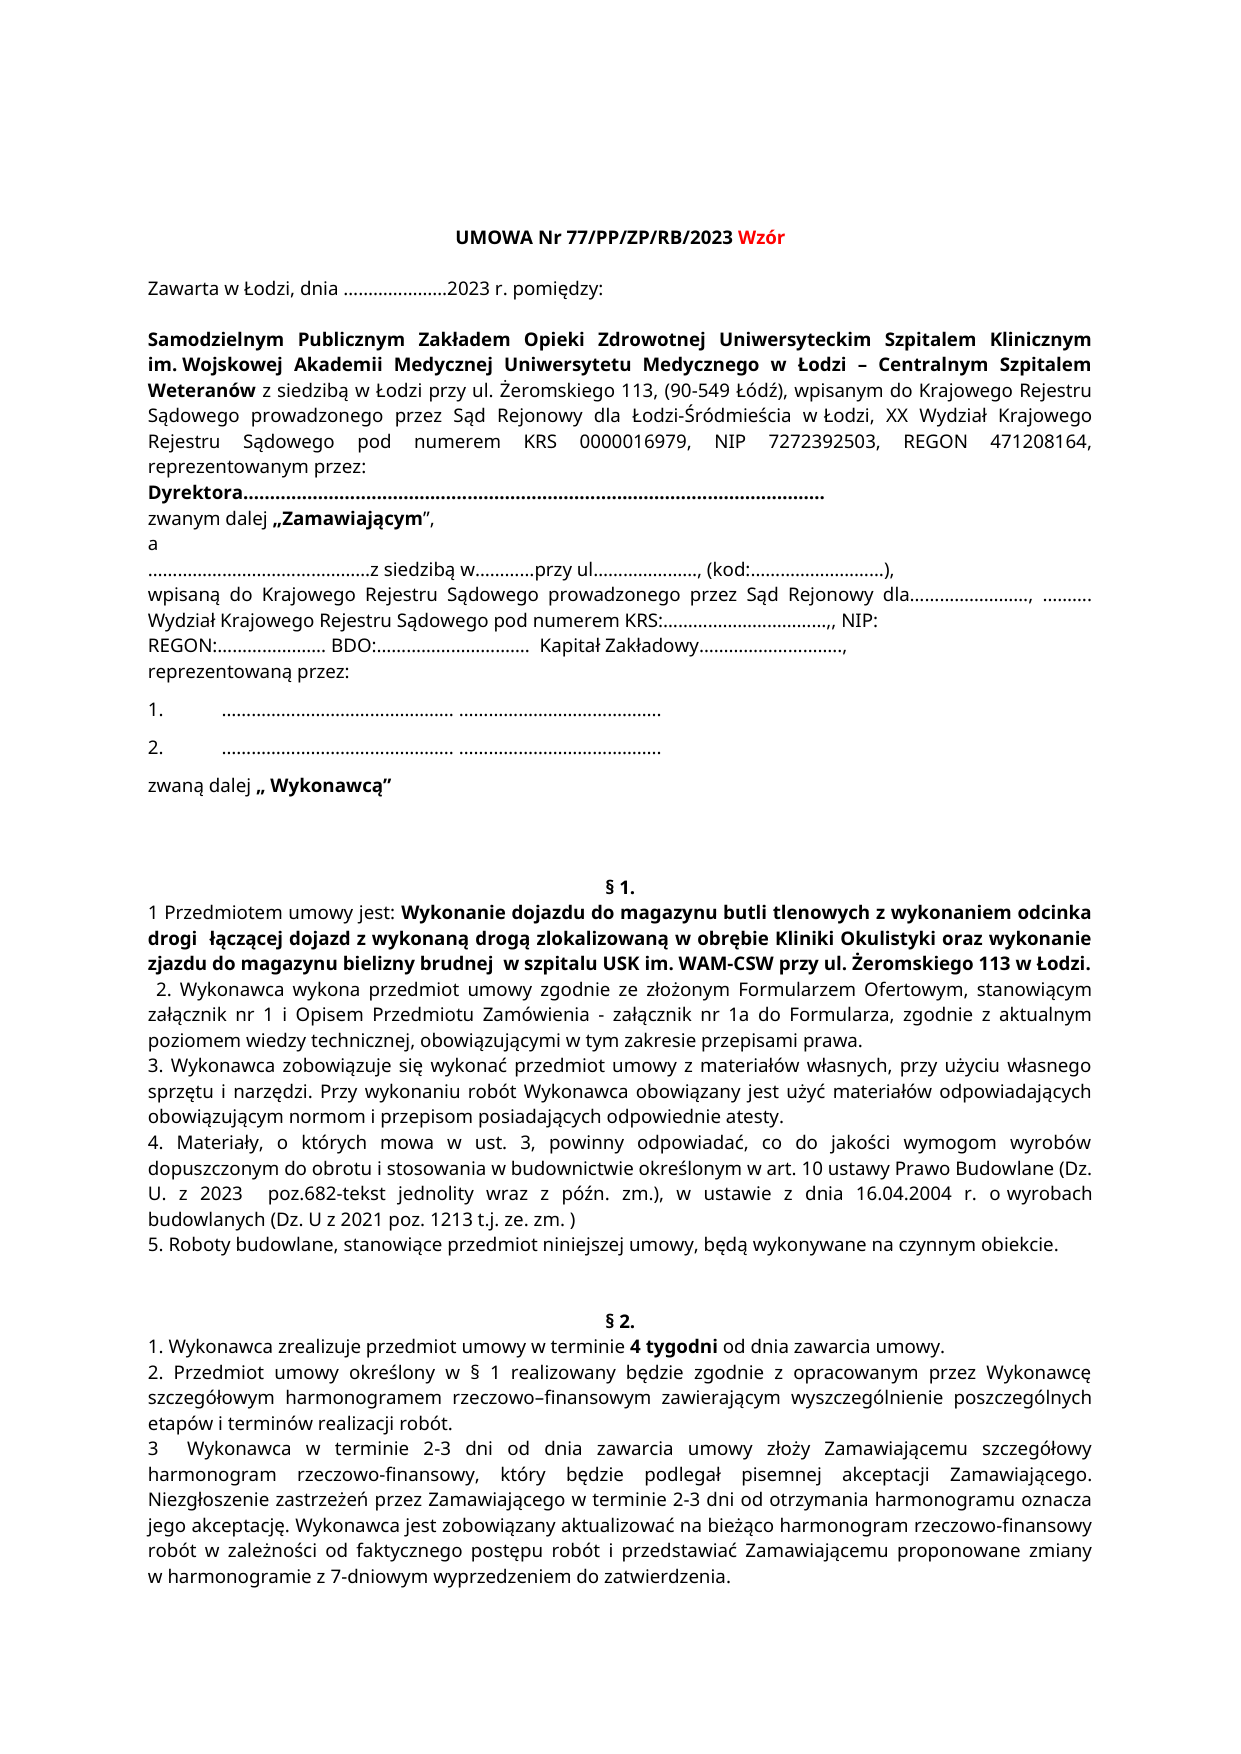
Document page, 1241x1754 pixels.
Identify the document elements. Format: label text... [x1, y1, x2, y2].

text § 1. [148, 874, 1093, 900]
text 2. ……………………………………….. ………………………………….. [148, 734, 1093, 759]
text zwaną dalej „ Wykonawcą” [148, 772, 1093, 798]
text Dyrektora………………………………………………………………………………………………. [148, 479, 1093, 505]
text 1. Wykonawca zrealizuje przedmiot umowy w terminie 4 tygodni od dnia zawarcia umowy. [148, 1333, 1093, 1359]
text reprezentowaną przez: [148, 658, 1093, 683]
text 1 Przedmiotem umowy jest: Wykonanie dojazdu do magazynu butli tlenowych z wykonaniem odcinka drogi łączącej dojazd z wykonaną drogą zlokalizowaną w obrębie Kliniki Okulistyki oraz wykonanie zjazdu do magazynu bielizny brudnej w szpitalu USK im. WAM-CSW przy ul. Żeromskiego 113 w Łodzi. [148, 900, 1093, 976]
text a [148, 530, 1093, 556]
text 3 Wykonawca w terminie 2-3 dni od dnia zawarcia umowy złoży Zamawiającemu szczegółowy harmonogram rzeczowo-finansowy, który będzie podlegał pisemnej akceptacji Zamawiającego. Niezgłoszenie zastrzeżeń przez Zamawiającego w terminie 2-3 dni od otrzymania harmonogramu oznacza jego akceptację. Wykonawca jest zobowiązany aktualizować na bieżąco harmonogram rzeczowo-finansowy robót w zależności od faktycznego postępu robót i przedstawiać Zamawiającemu proponowane zmiany w harmonogramie z 7-dniowym wyprzedzeniem do zatwierdzenia. [148, 1436, 1093, 1589]
text 2. Wykonawca wykona przedmiot umowy zgodnie ze złożonym Formularzem Ofertowym, stanowiącym załącznik nr 1 i Opisem Przedmiotu Zamówienia - załącznik nr 1a do Formularza, zgodnie z aktualnym poziomem wiedzy technicznej, obowiązującymi w tym zakresie przepisami prawa. [148, 976, 1093, 1053]
text 3. Wykonawca zobowiązuje się wykonać przedmiot umowy z materiałów własnych, przy użyciu własnego sprzętu i narzędzi. Przy wykonaniu robót Wykonawca obowiązany jest użyć materiałów odpowiadających obowiązującym normom i przepisom posiadających odpowiednie atesty. [148, 1053, 1093, 1129]
text REGON:…………………. BDO:…………………………. Kapitał Zakładowy……………………….., [148, 632, 1093, 658]
text 2. Przedmiot umowy określony w § 1 realizowany będzie zgodnie z opracowanym przez Wykonawcę szczegółowym harmonogramem rzeczowo–finansowym zawierającym wyszczególnienie poszczególnych etapów i terminów realizacji robót. [148, 1359, 1093, 1436]
text wpisaną do Krajowego Rejestru Sądowego prowadzonego przez Sąd Rejonowy dla……………………, ………. Wydział Krajowego Rejestru Sądowego pod numerem KRS:……………………………,, NIP: [148, 581, 1093, 632]
text 4. Materiały, o których mowa w ust. 3, powinny odpowiadać, co do jakości wymogom wyrobów dopuszczonym do obrotu i stosowania w budownictwie określonym w art. 10 ustawy Prawo Budowlane (Dz. U. z 2023 poz.682-tekst jednolity wraz z późn. zm.), w ustawie z dnia 16.04.2004 r. o wyrobach budowlanych (Dz. U z 2021 poz. 1213 t.j. ze. zm. ) [148, 1129, 1093, 1231]
text 5. Roboty budowlane, stanowiące przedmiot niniejszej umowy, będą wykonywane na czynnym obiekcie. [148, 1231, 1093, 1257]
text 1. ……………………………………….. ………………………………….. [148, 696, 1093, 722]
text § 2. [148, 1308, 1093, 1333]
text Zawarta w Łodzi, dnia …………………2023 r. pomiędzy: [148, 275, 1093, 301]
text UMOWA Nr 77/PP/ZP/RB/2023 Wzór [148, 224, 1093, 250]
text zwanym dalej „Zamawiającym”, [148, 505, 1093, 530]
text Samodzielnym Publicznym Zakładem Opieki Zdrowotnej Uniwersyteckim Szpitalem Klinicznym im. Wojskowej Akademii Medycznej Uniwersytetu Medycznego w Łodzi – Centralnym Szpitalem Weteranów z siedzibą w Łodzi przy ul. Żeromskiego 113, (90-549 Łódź), wpisanym do Krajowego Rejestru Sądowego prowadzonego przez Sąd Rejonowy dla Łodzi-Śródmieścia w Łodzi, XX Wydział Krajowego Rejestru Sądowego pod numerem KRS 0000016979, NIP 7272392503, REGON 471208164, reprezentowanym przez: [148, 326, 1093, 479]
text ………………………………………z siedzibą w…………przy ul…………………, (kod:………………………), [148, 556, 1093, 581]
